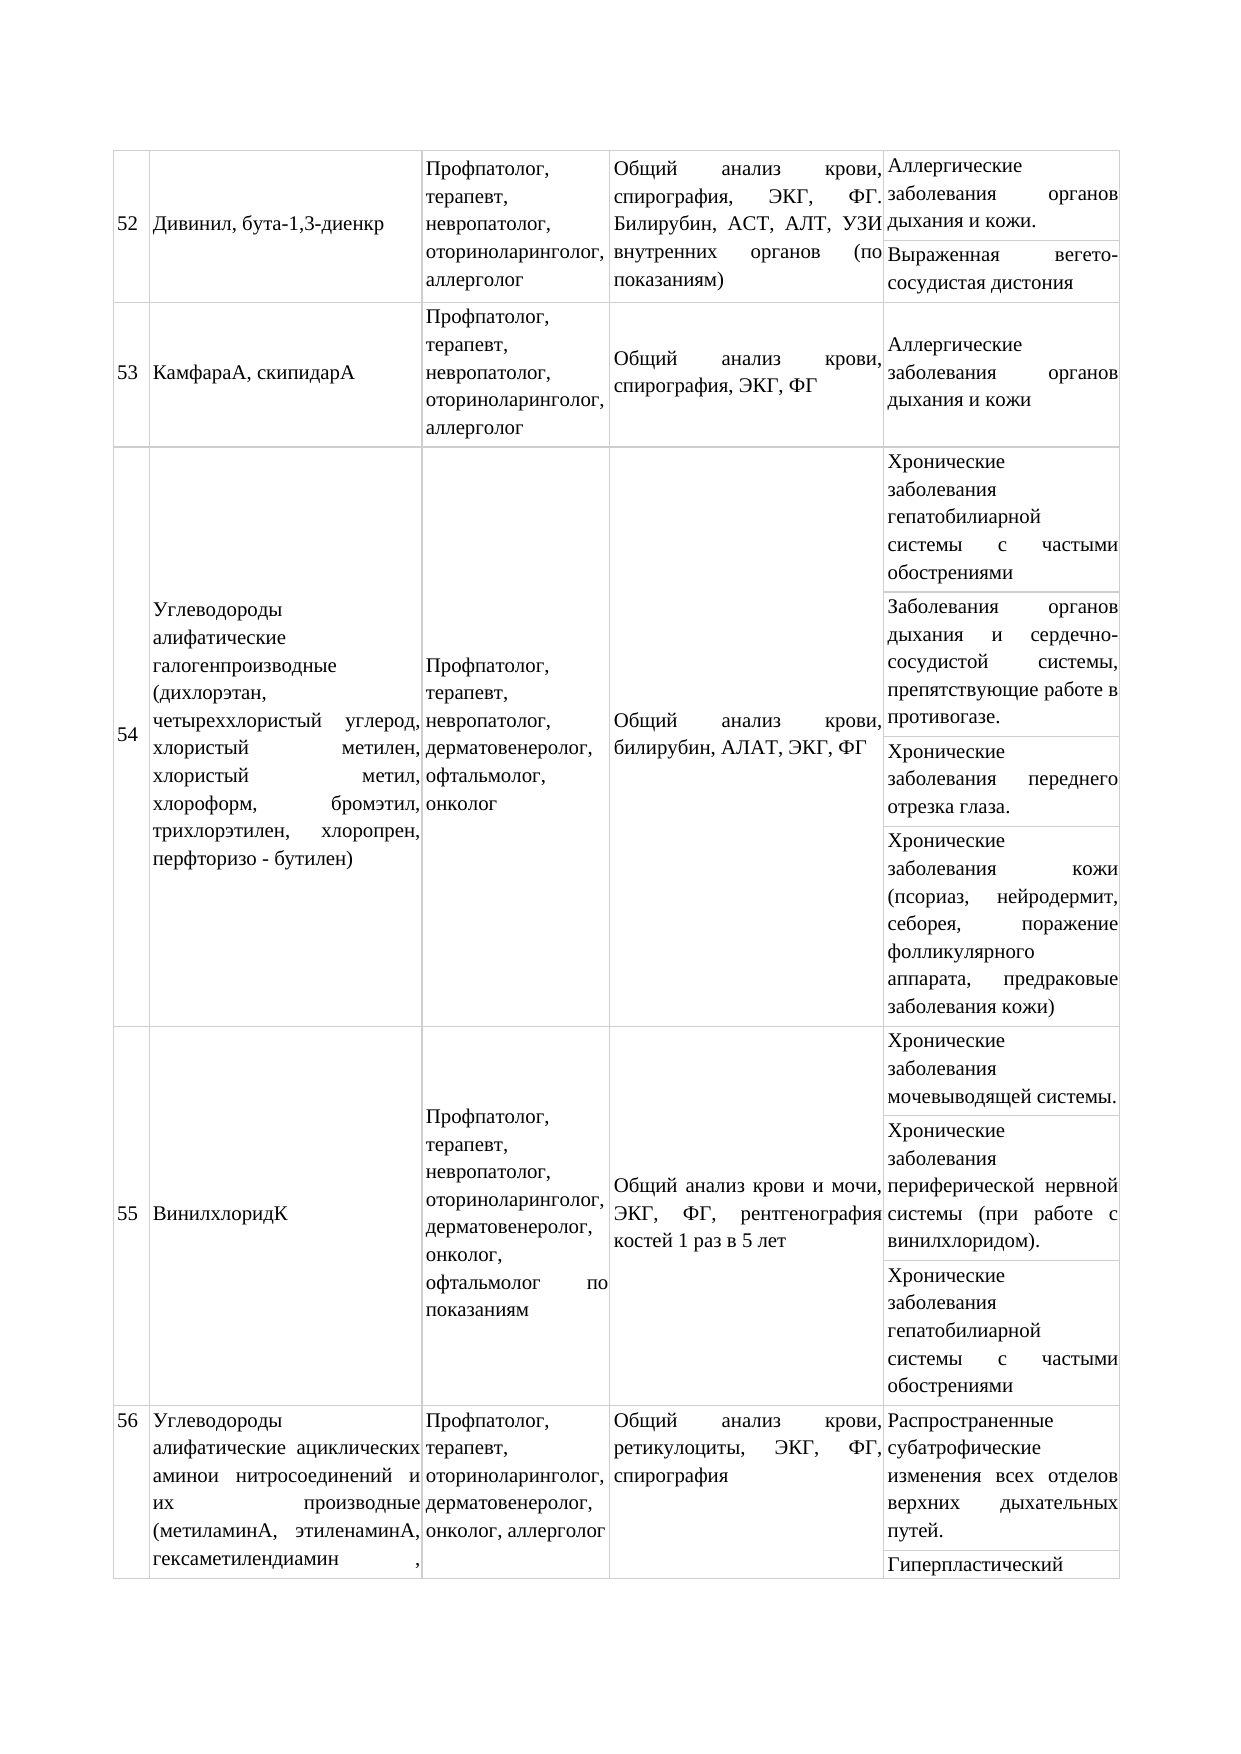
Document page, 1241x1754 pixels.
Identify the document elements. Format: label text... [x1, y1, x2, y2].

table_cell Хронические заболевания периферической нервной системы (при работе с винилхлоридом). [884, 1116, 1119, 1260]
table_cell Распространенные субатрофические изменения всех отделов верхних дыхательных путей. [884, 1406, 1119, 1549]
table_cell Общий анализ крови, спирография, ЭКГ, ФГ. Билирубин, ACT, АЛТ, УЗИ внутренних органов (по показаниям) [610, 151, 883, 302]
table_cell Профпатолог, терапевт, невропатолог, оториноларинголог, аллерголог [423, 303, 609, 446]
table_cell Хронические заболевания кожи (псориаз, нейродермит, себорея, поражение фолликулярного аппарата, предраковые заболевания кожи) [884, 827, 1119, 1026]
table_cell Профпатолог, терапевт, невропатолог, оториноларинголог, дерматовенеролог, онколог, офтальмолог по показаниям [423, 1027, 609, 1405]
table_cell Общий анализ крови, спирография, ЭКГ, ФГ [610, 303, 883, 446]
table_cell Хронические заболевания гепатобилиарной системы с частыми обострениями [884, 1261, 1119, 1405]
table_cell 53 [114, 303, 149, 446]
table_cell Заболевания органов дыхания и сердечно-сосудистой системы, препятствующие работе в противогазе. [884, 593, 1119, 736]
table_cell Хронические заболевания мочевыводящей системы. [884, 1027, 1119, 1115]
table_cell Общий анализ крови и мочи, ЭКГ, ФГ, рентгенография костей 1 раз в 5 лет [610, 1027, 883, 1405]
table_cell Общий анализ крови, ретикулоциты, ЭКГ, ФГ, спирография [610, 1406, 883, 1578]
table_cell Общий анализ крови, билирубин, АЛАТ, ЭКГ, ФГ [610, 448, 883, 1026]
table_cell Аллергические заболевания органов дыхания и кожи. [884, 151, 1119, 239]
table_cell Углеводороды алифатические ациклических аминои нитросоединений и их производные (метиламинА, этиленаминА, гексаметилендиамин , циклогексиламин) [150, 1406, 421, 1578]
table_cell Профпатолог, терапевт, невропатолог, оториноларинголог, аллерголог [423, 151, 609, 302]
table_cell КамфараА, скипидарА [150, 303, 421, 446]
table_cell Хронические заболевания гепатобилиарной системы с частыми обострениями [884, 448, 1119, 591]
table_cell Выраженная вегето-сосудистая дистония [884, 241, 1119, 302]
table_cell Дивинил, бута-1,3-диенкр [150, 151, 421, 302]
table_cell Хронические заболевания переднего отрезка глаза. [884, 737, 1119, 826]
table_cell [884, 1551, 1119, 1578]
table_cell Профпатолог, терапевт, невропатолог, дерматовенеролог, офтальмолог, онколог [423, 448, 609, 1026]
table_cell 55 [114, 1027, 149, 1405]
table_cell 52 [114, 151, 149, 302]
table_cell Профпатолог, терапевт, оториноларинголог, дерматовенеролог, онколог, аллерголог [423, 1406, 609, 1578]
table_cell 56 [114, 1406, 149, 1578]
table_cell ВинилхлоридК [150, 1027, 421, 1405]
table_cell 54 [114, 448, 149, 1026]
table_cell Аллергические заболевания органов дыхания и кожи [884, 303, 1119, 446]
table_cell Углеводороды алифатические галогенпроизводные (дихлорэтан, четыреххлористый углерод, хлористый метилен, хлористый метил, хлороформ, бромэтил, трихлорэтилен, хлоропрен, перфторизо - бутилен) [150, 448, 421, 1026]
